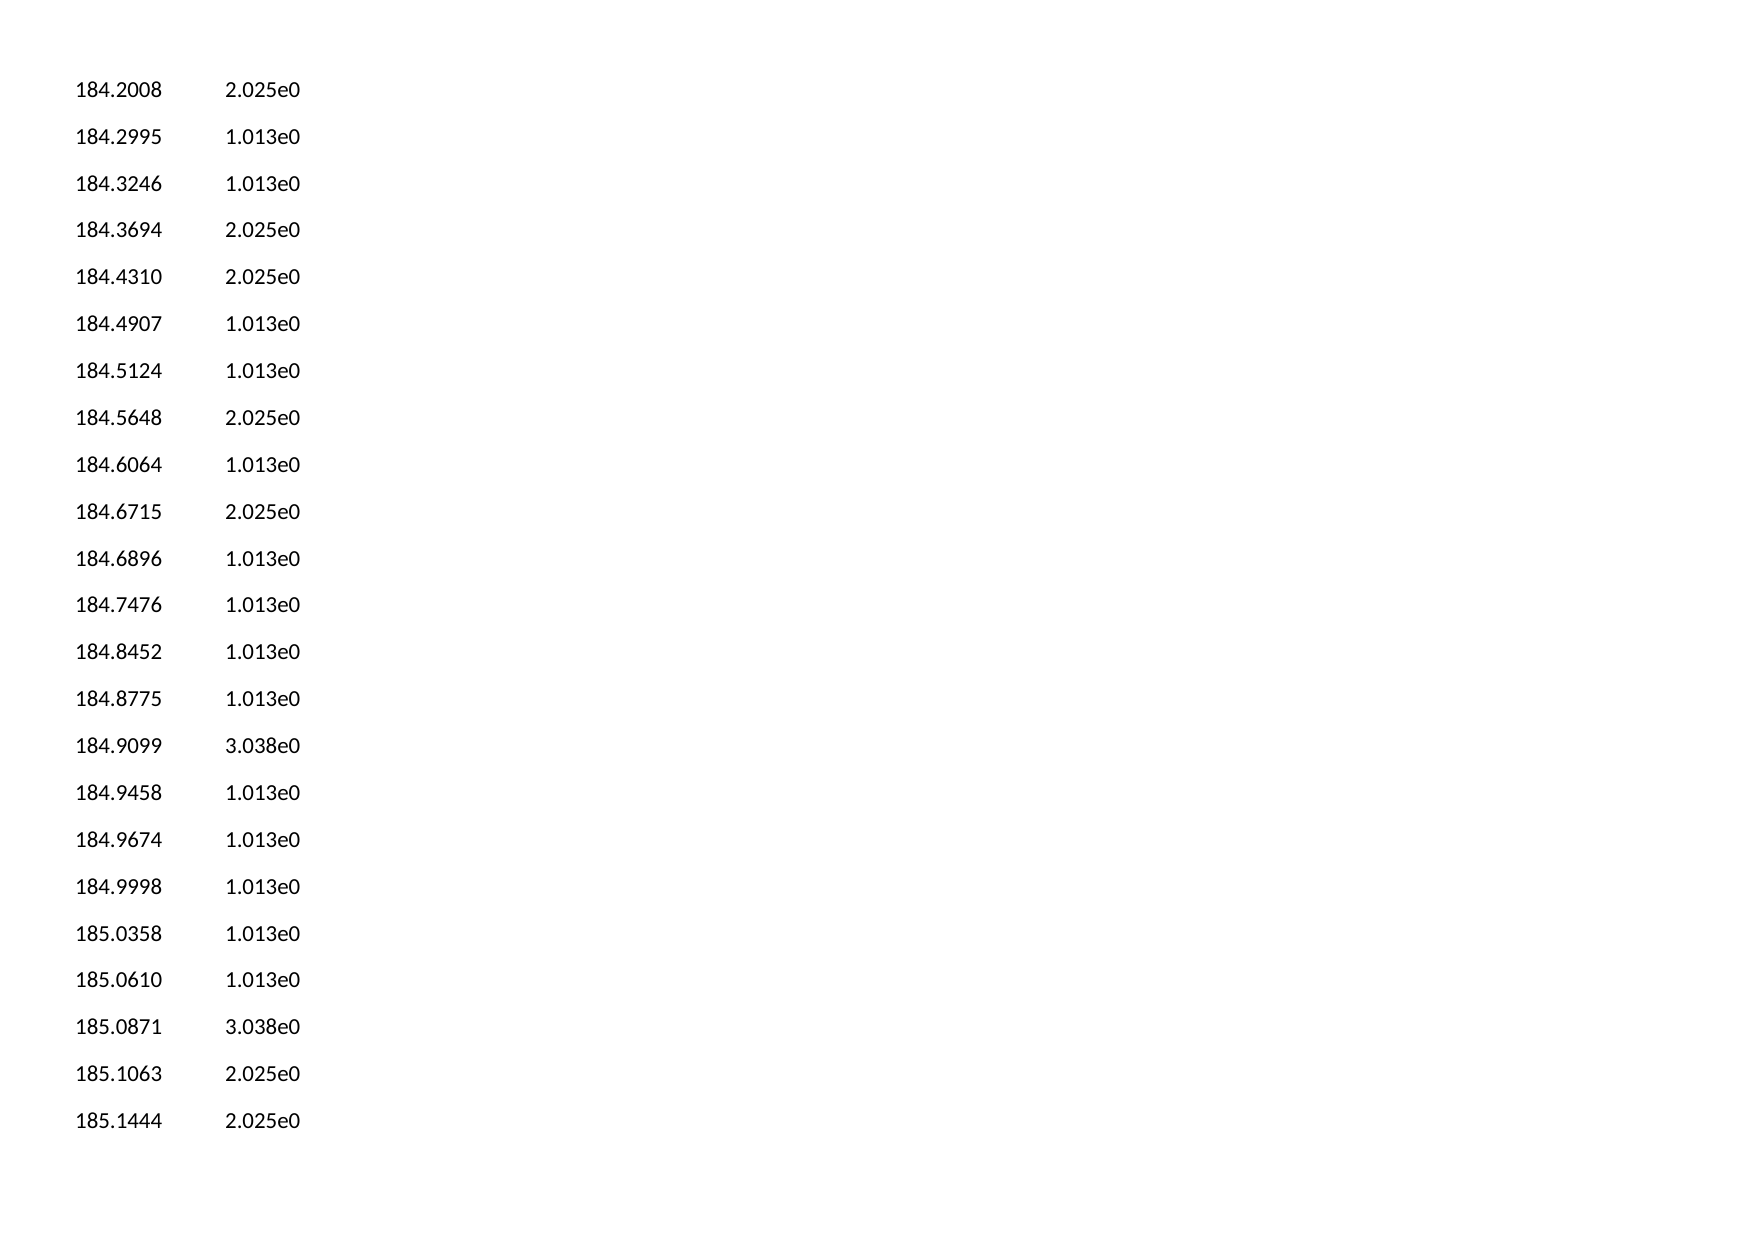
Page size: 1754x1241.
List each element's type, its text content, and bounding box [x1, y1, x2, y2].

text 184.9099 3.038e0 [75, 731, 1679, 759]
text 185.1444 2.025e0 [75, 1106, 1679, 1134]
text 184.8775 1.013e0 [75, 684, 1679, 712]
text 184.3694 2.025e0 [75, 216, 1679, 244]
text 184.4907 1.013e0 [75, 309, 1679, 337]
text 184.6715 2.025e0 [75, 497, 1679, 525]
text 185.0871 3.038e0 [75, 1012, 1679, 1041]
text 184.9998 1.013e0 [75, 872, 1679, 900]
text 184.9674 1.013e0 [75, 825, 1679, 853]
text 185.1063 2.025e0 [75, 1059, 1679, 1087]
text 184.4310 2.025e0 [75, 262, 1679, 291]
text 184.2008 2.025e0 [75, 75, 1679, 103]
text 184.5648 2.025e0 [75, 403, 1679, 431]
text 184.6896 1.013e0 [75, 544, 1679, 572]
text 184.2995 1.013e0 [75, 122, 1679, 150]
text 184.7476 1.013e0 [75, 591, 1679, 619]
text 184.3246 1.013e0 [75, 169, 1679, 197]
text 184.9458 1.013e0 [75, 778, 1679, 806]
text 184.5124 1.013e0 [75, 356, 1679, 384]
text 185.0610 1.013e0 [75, 966, 1679, 994]
text 184.6064 1.013e0 [75, 450, 1679, 478]
text 184.8452 1.013e0 [75, 637, 1679, 666]
text 185.0358 1.013e0 [75, 919, 1679, 947]
